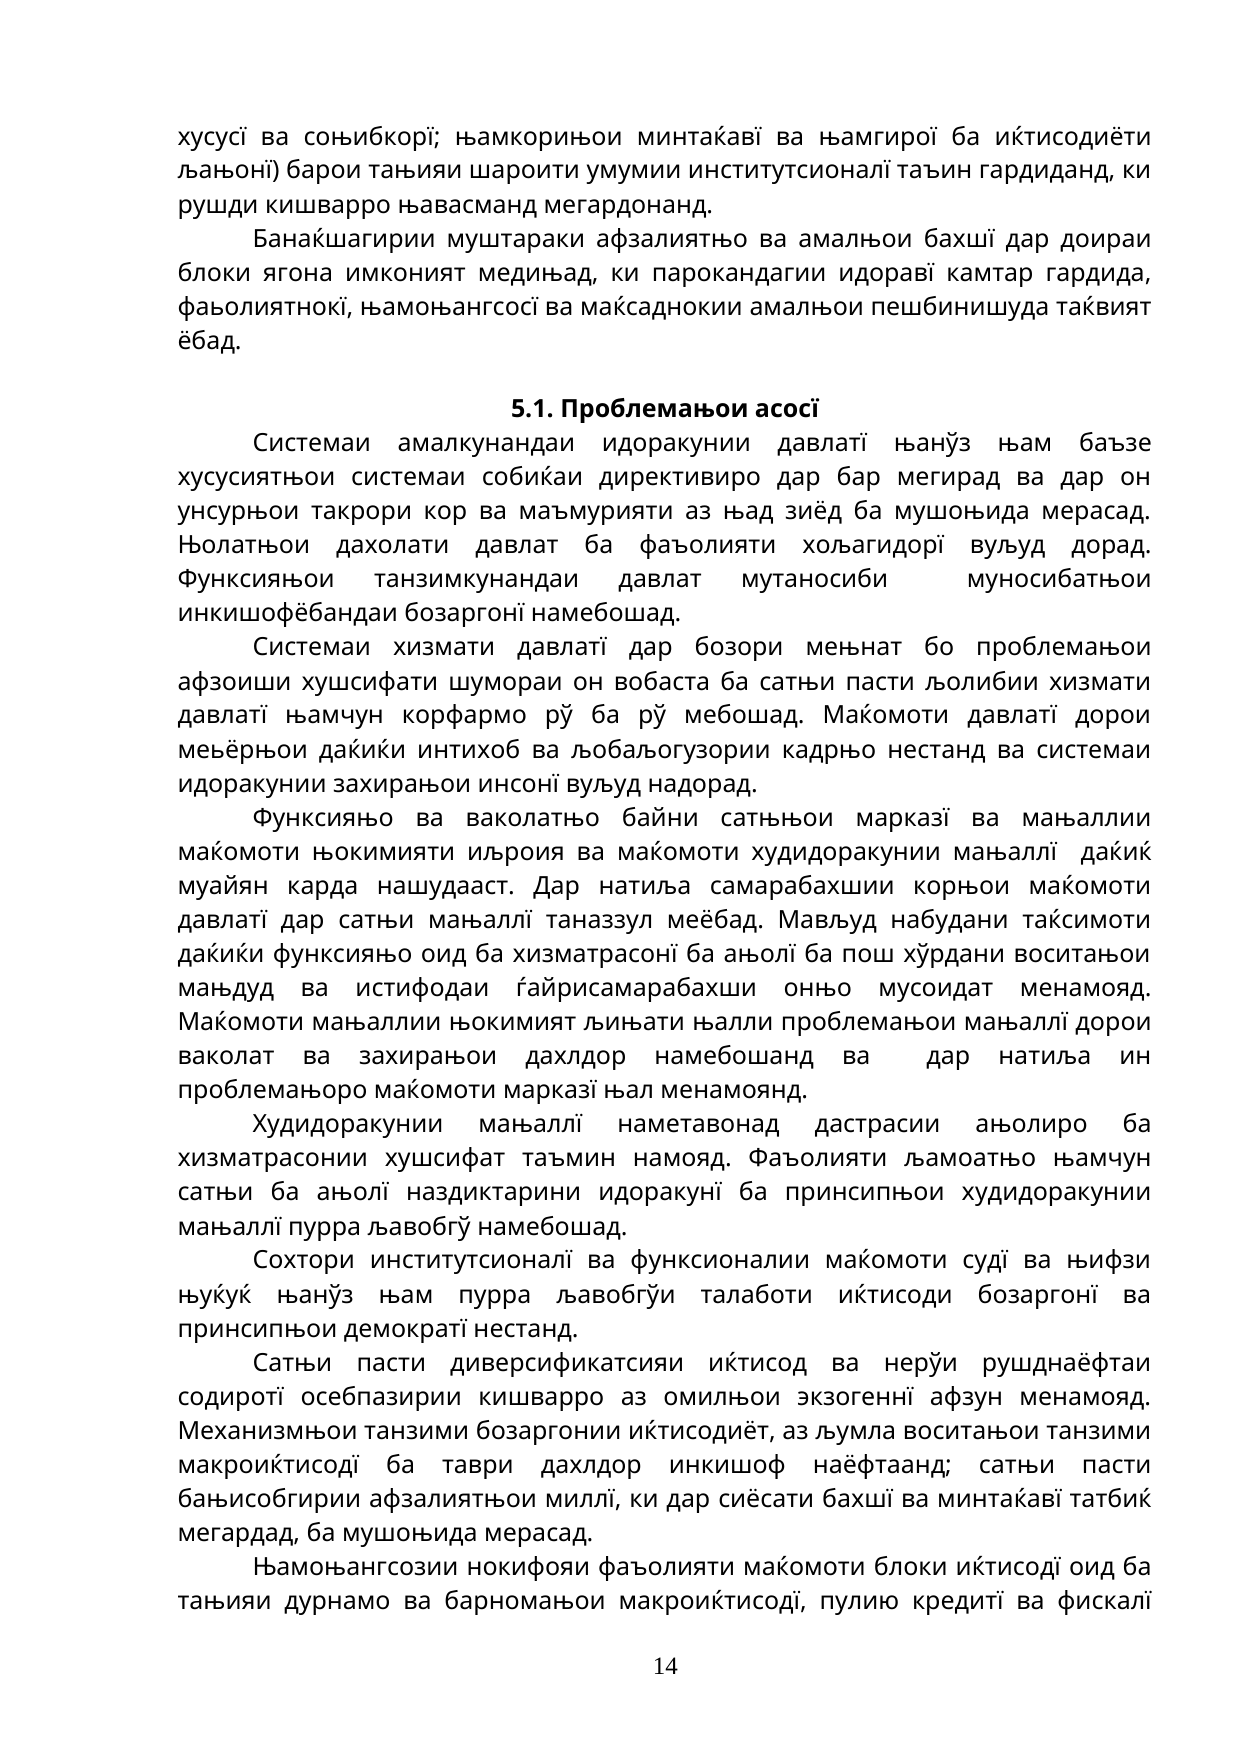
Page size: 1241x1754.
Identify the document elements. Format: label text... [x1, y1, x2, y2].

text Сатњи пасти диверсификатсияи иќтисод ва нерўи рушднаёфтаи содиротї осебпазирии кишварро аз омилњои экзогеннї афзун менамояд. Механизмњои танзими бозаргонии иќтисодиёт, аз љумла воситањои танзими макроиќтисодї ба таври дахлдор инкишоф наёфтаанд; сатњи пасти бањисобгирии афзалиятњои миллї, ки дар сиёсати бахшї ва минтаќавї татбиќ мегардад, ба мушоњида мерасад. [177, 1344, 1152, 1549]
text Функсияњо ва ваколатњо байни сатњњои марказї ва мањаллии маќомоти њокимияти иљроия ва маќомоти худидоракунии мањаллї даќиќ муайян карда нашудааст. Дар натиља самарабахшии корњои маќомоти давлатї дар сатњи мањаллї таназзул меёбад. Мављуд набудани таќсимоти даќиќи функсияњо оид ба хизматрасонї ба ањолї ба пош хўрдани воситањои мањдуд ва истифодаи ѓайрисамарабахши онњо мусоидат менамояд. Маќомоти мањаллии њокимият љињати њалли проблемањои мањаллї дорои ваколат ва захирањои дахлдор намебошанд ва дар натиља ин проблемањоро маќомоти марказї њал менамоянд. [177, 799, 1152, 1106]
text Сохтори институтсионалї ва функсионалии маќомоти судї ва њифзи њуќуќ њанўз њам пурра љавобгўи талаботи иќтисоди бозаргонї ва принсипњои демократї нестанд. [177, 1242, 1152, 1344]
text Банаќшагирии муштараки афзалиятњо ва амалњои бахшї дар доираи блоки ягона имконият медињад, ки парокандагии идоравї камтар гардида, фаьолиятнокї, њамоњангсосї ва маќсаднокии амалњои пешбинишуда таќвият ёбад. [177, 220, 1152, 357]
text Системаи хизмати давлатї дар бозори мењнат бо проблемањои афзоиши хушсифати шумораи он вобаста ба сатњи пасти љолибии хизмати давлатї њамчун корфармо рў ба рў мебошад. Маќомоти давлатї дорои меьёрњои даќиќи интихоб ва љобаљогузории кадрњо нестанд ва системаи идоракунии захирањои инсонї вуљуд надорад. [177, 629, 1152, 799]
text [177, 118, 1152, 220]
text 5.1. Проблемањои асосї [177, 391, 1152, 425]
text Системаи амалкунандаи идоракунии давлатї њанўз њам баъзе хусусиятњои системаи собиќаи директивиро дар бар мегирад ва дар он унсурњои такрори кор ва маъмурияти аз њад зиёд ба мушоњида мерасад. Њолатњои дахолати давлат ба фаъолияти хољагидорї вуљуд дорад. Функсияњои танзимкунандаи давлат мутаносиби муносибатњои инкишофёбандаи бозаргонї намебошад. [177, 425, 1152, 629]
text Худидоракунии мањаллї наметавонад дастрасии ањолиро ба хизматрасонии хушсифат таъмин намояд. Фаъолияти љамоатњо њамчун сатњи ба ањолї наздиктарини идоракунї ба принсипњои худидоракунии мањаллї пурра љавобгў намебошад. [177, 1106, 1152, 1242]
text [177, 1549, 1152, 1617]
